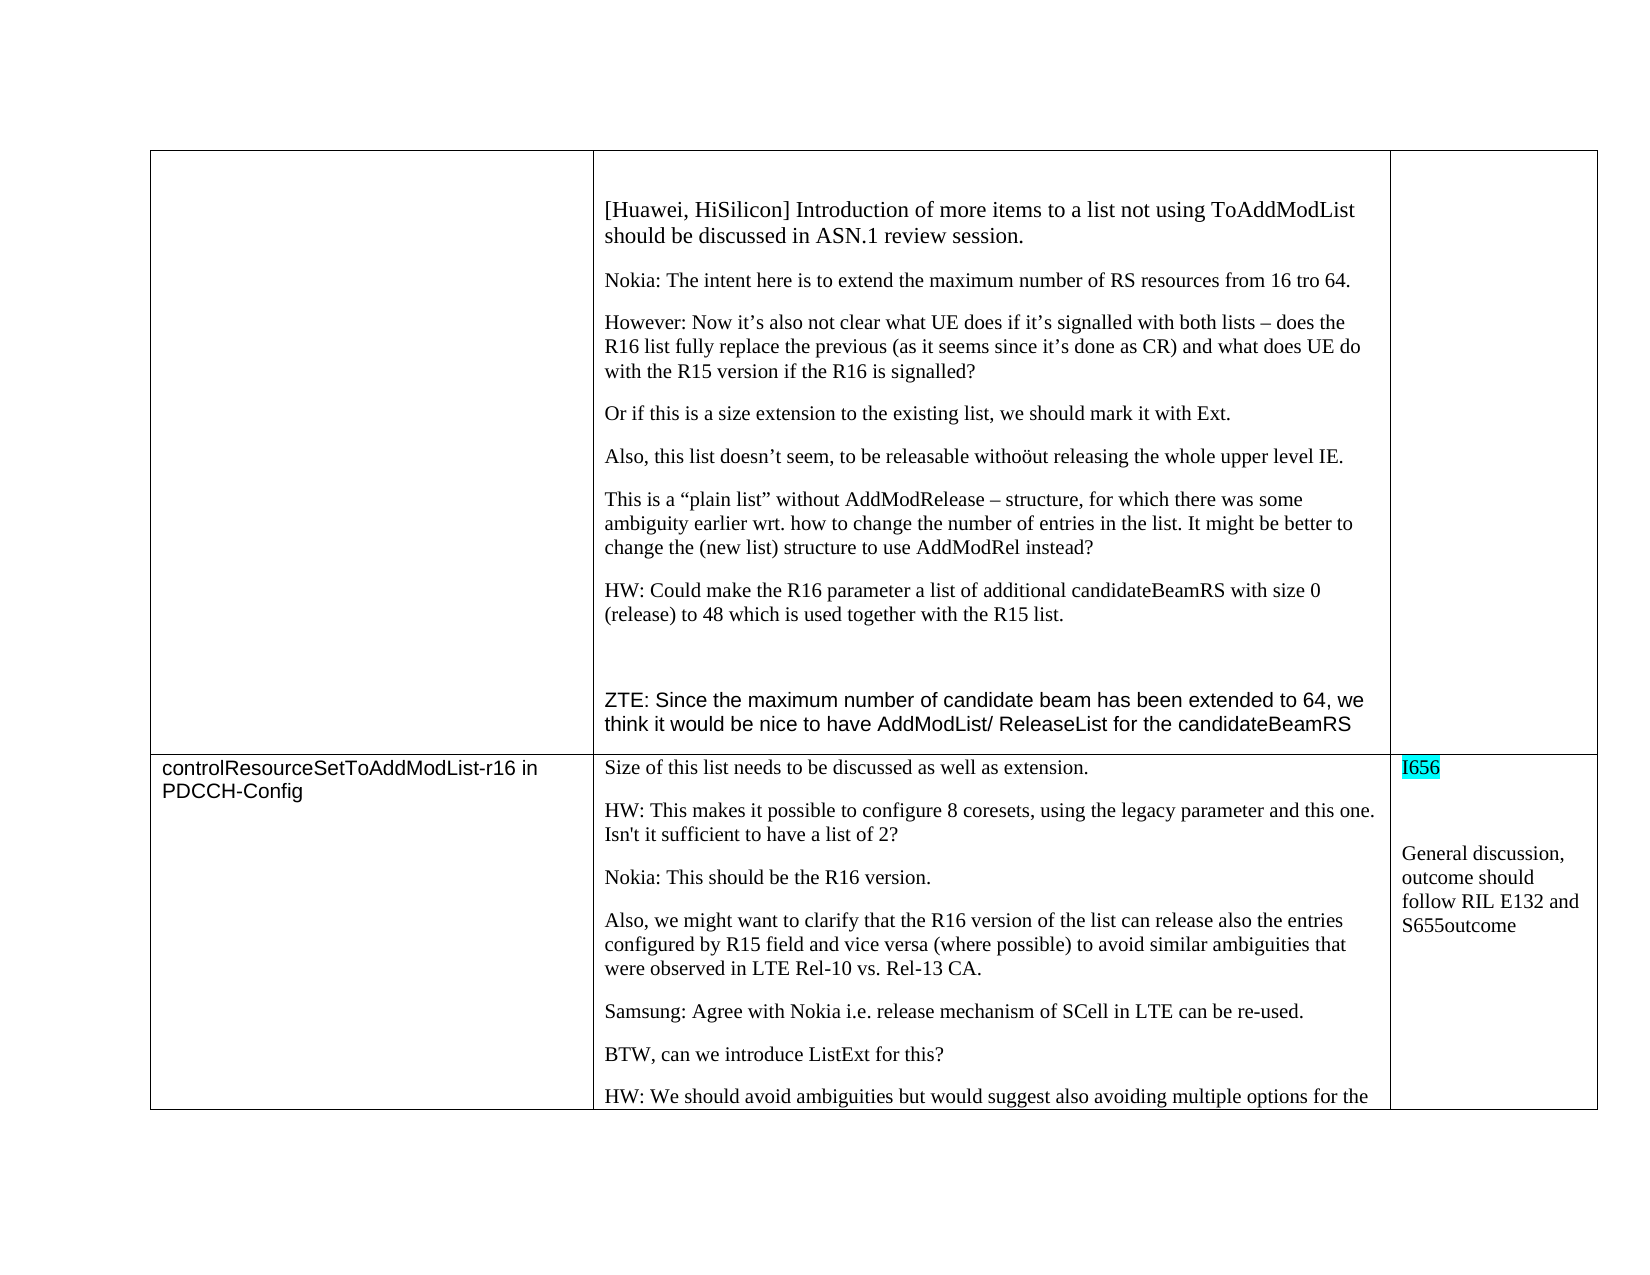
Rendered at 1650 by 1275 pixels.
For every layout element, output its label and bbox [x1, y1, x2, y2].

table_cell [151, 755, 593, 1108]
table_header [594, 151, 1390, 754]
table_cell [1391, 755, 1597, 1108]
table_cell [594, 755, 1390, 1108]
table_header [151, 151, 593, 754]
table_header [1391, 151, 1597, 754]
